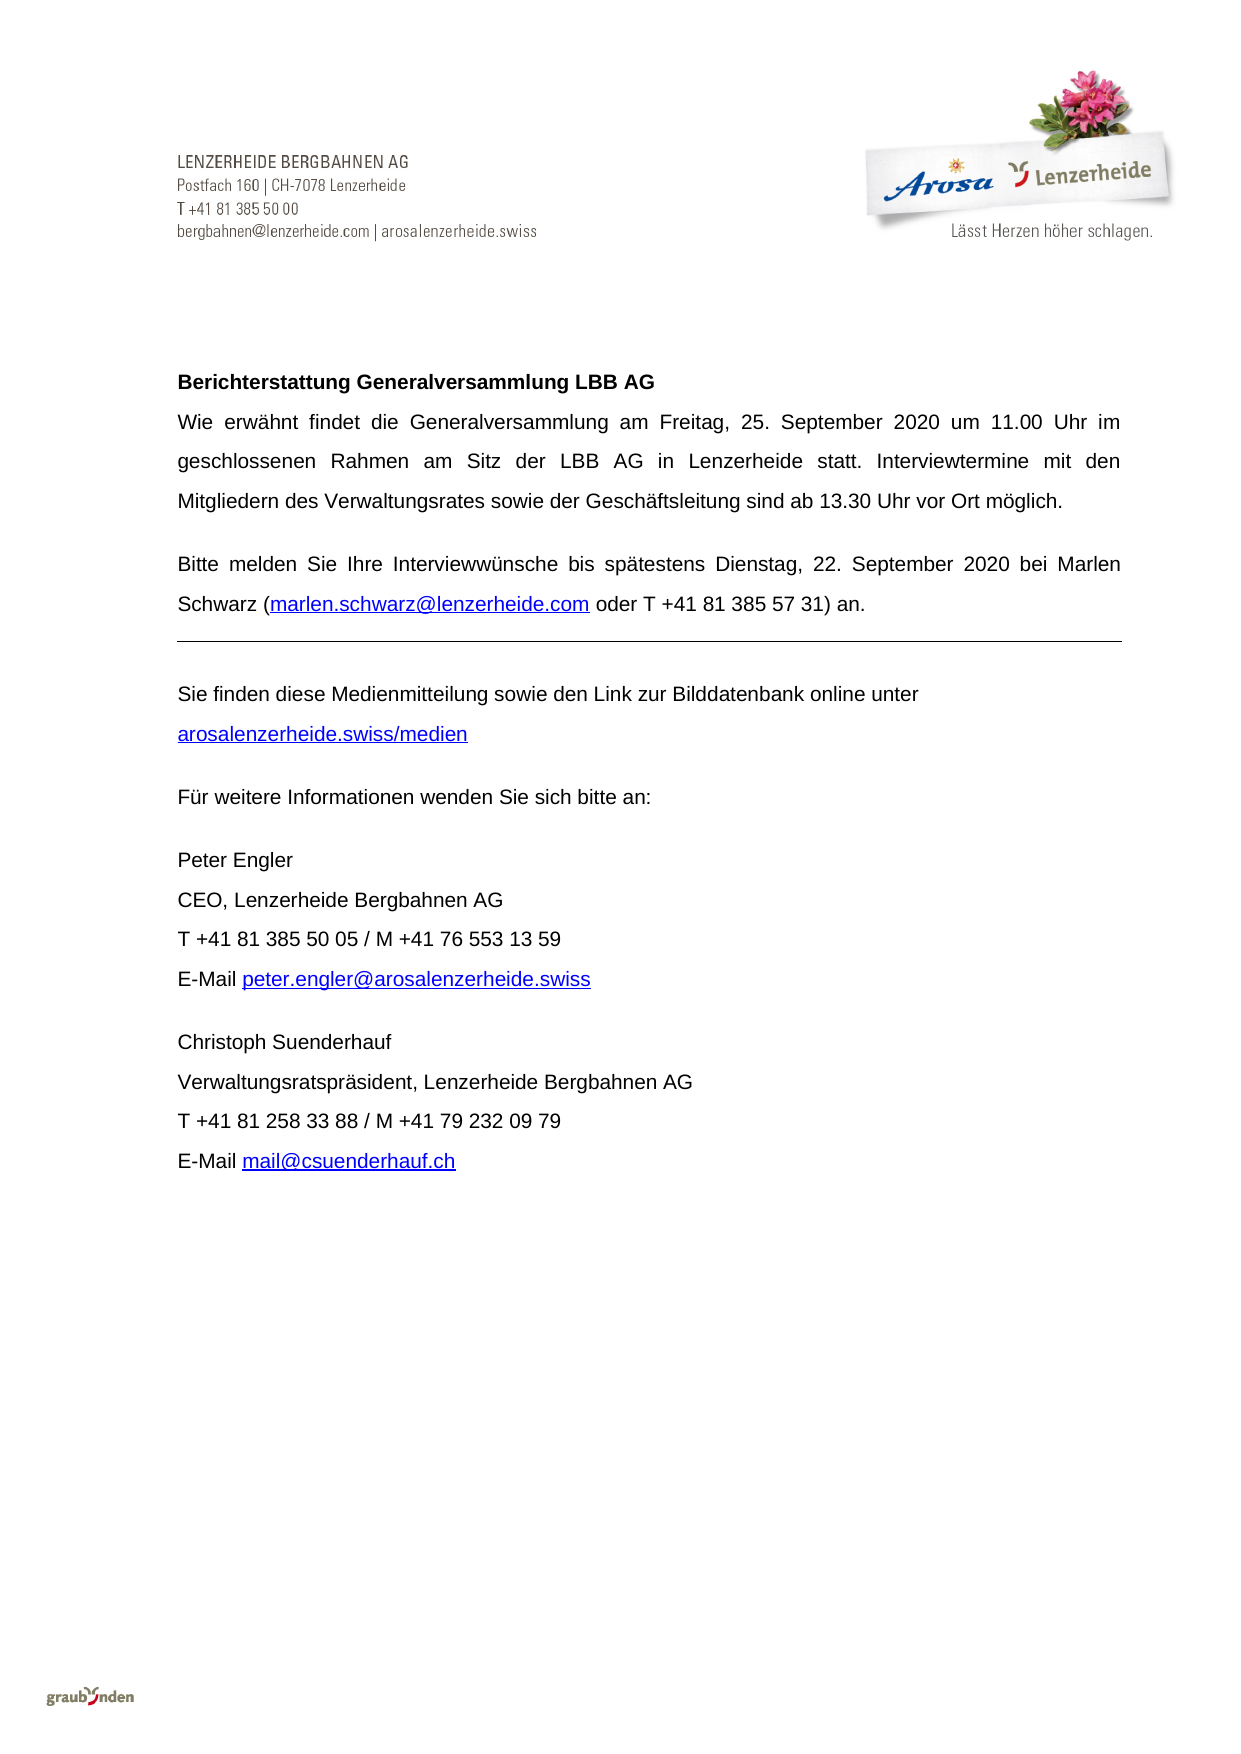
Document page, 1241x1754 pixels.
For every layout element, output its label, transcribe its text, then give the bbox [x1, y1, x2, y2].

picture [44, 1682, 140, 1712]
text E-Mail mail@csuenderhauf.ch [177, 1133, 1122, 1172]
text T +41 81 385 50 05 / M +41 76 553 13 59 [177, 912, 1122, 951]
text Sie finden diese Medienmitteilung sowie den Link zur Bilddatenbank online unter arosalenzerheide.swiss/medien [177, 666, 1122, 745]
text E-Mail peter.engler@arosalenzerheide.swiss [177, 951, 1122, 991]
text Peter Engler [177, 833, 1122, 872]
text Für weitere Informationen wenden Sie sich bitte an: [177, 769, 1122, 809]
text Bitte melden Sie Ihre Interviewwünsche bis spätestens Dienstag, 22. September 2020 bei Marlen Schwarz (marlen.schwarz@lenzerheide.com oder T +41 81 385 57 31) an. [177, 536, 1122, 615]
text Berichterstattung Generalversammlung LBB AG [177, 354, 1122, 394]
text Wie erwähnt findet die Generalversammlung am Freitag, 25. September 2020 um 11.00 Uhr im geschlossenen Rahmen am Sitz der LBB AG in Lenzerheide statt. Interviewtermine mit den Mitgliedern des Verwaltungsrates sowie der Geschäftsleitung sind ab 13.30 Uhr vor Ort möglich. [177, 394, 1122, 512]
text Christoph Suenderhauf [177, 1014, 1122, 1054]
text T +41 81 258 33 88 / M +41 79 232 09 79 [177, 1093, 1122, 1133]
text Verwaltungsratspräsident, Lenzerheide Bergbahnen AG [177, 1054, 1122, 1093]
text CEO, Lenzerheide Bergbahnen AG [177, 872, 1122, 912]
picture [162, 59, 1182, 253]
